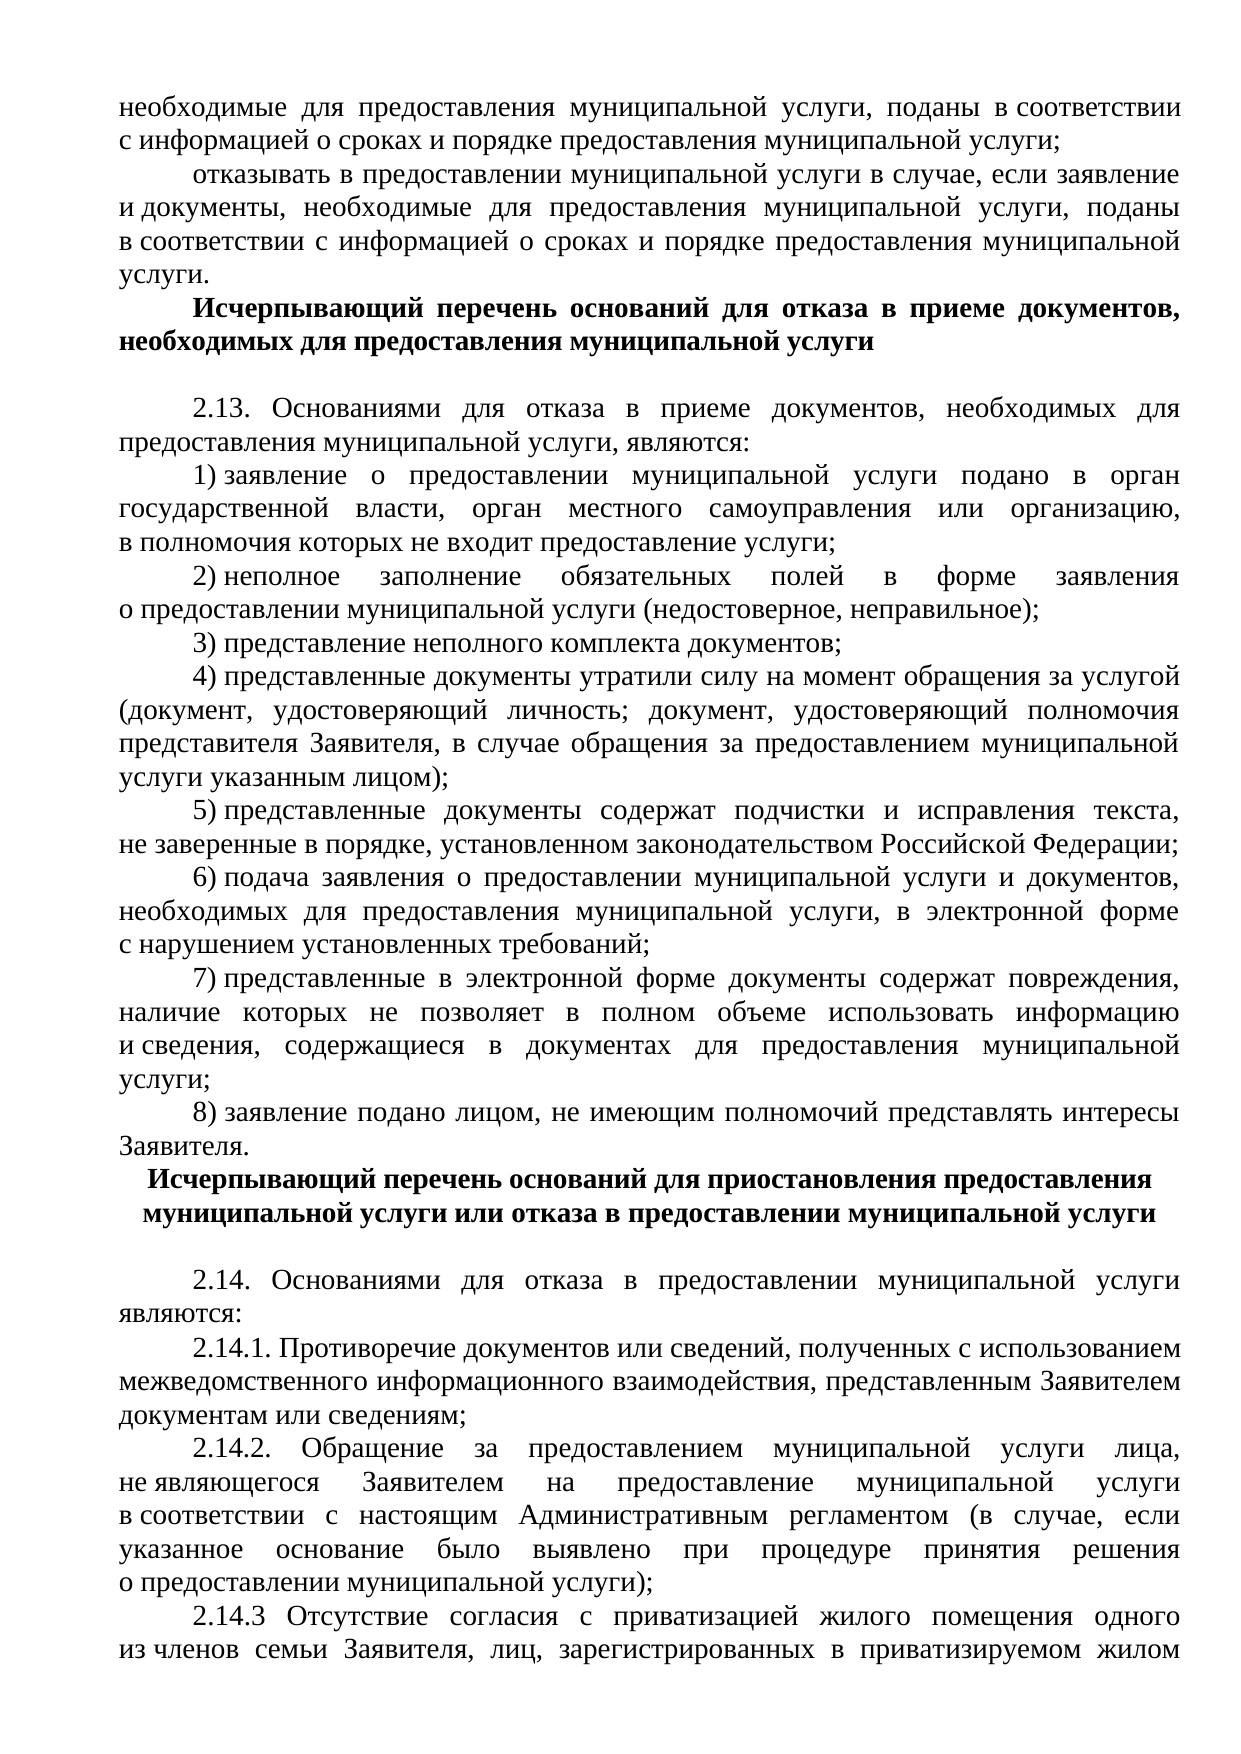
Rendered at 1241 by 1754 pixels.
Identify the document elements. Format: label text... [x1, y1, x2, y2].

text 2.13. Основаниями для отказа в приеме документов, необходимых для предоставления муниципальной услуги, являются: [118, 391, 1181, 458]
text 7) представленные в электронной форме документы содержат повреждения, наличие которых не позволяет в полном объеме использовать информацию и сведения, содержащиеся в документах для предоставления муниципальной услуги; [118, 961, 1181, 1095]
text 2.14. Основаниями для отказа в предоставлении муниципальной услуги являются: [118, 1263, 1181, 1330]
text 2) неполное заполнение обязательных полей в форме заявления о предоставлении муниципальной услуги (недостоверное, неправильное); [118, 558, 1180, 625]
text 2.14.2. Обращение за предоставлением муниципальной услуги лица, не являющегося Заявителем на предоставление муниципальной услуги в соответствии с настоящим Административным регламентом (в случае, если указанное основание было выявлено при процедуре принятия решения о предоставлении муниципальной услуги); [118, 1430, 1181, 1598]
text 1) заявление о предоставлении муниципальной услуги подано в орган государственной власти, орган местного самоуправления или организацию, в полномочия которых не входит предоставление услуги; [118, 458, 1181, 558]
text Исчерпывающий перечень оснований для приостановления предоставления муниципальной услуги или отказа в предоставлении муниципальной услуги [118, 1162, 1181, 1229]
text 3) представление неполного комплекта документов; [118, 625, 1180, 659]
text 8) заявление подано лицом, не имеющим полномочий представлять интересы Заявителя. [118, 1095, 1181, 1162]
text Исчерпывающий перечень оснований для отказа в приеме документов, необходимых для предоставления муниципальной услуги [118, 290, 1181, 357]
text 4) представленные документы утратили силу на момент обращения за услугой (документ, удостоверяющий личность; документ, удостоверяющий полномочия представителя Заявителя, в случае обращения за предоставлением муниципальной услуги указанным лицом); [118, 659, 1180, 793]
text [118, 89, 1181, 156]
text 2.14.1. Противоречие документов или сведений, полученных с использованием межведомственного информационного взаимодействия, представленным Заявителем документам или сведениям; [118, 1330, 1181, 1430]
text 5) представленные документы содержат подчистки и исправления текста, не заверенные в порядке, установленном законодательством Российской Федерации; [118, 793, 1180, 860]
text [118, 1598, 1181, 1665]
text 6) подача заявления о предоставлении муниципальной услуги и документов, необходимых для предоставления муниципальной услуги, в электронной форме с нарушением установленных требований; [118, 860, 1180, 961]
text отказывать в предоставлении муниципальной услуги в случае, если заявление и документы, необходимые для предоставления муниципальной услуги, поданы в соответствии с информацией о сроках и порядке предоставления муниципальной услуги. [118, 156, 1181, 290]
